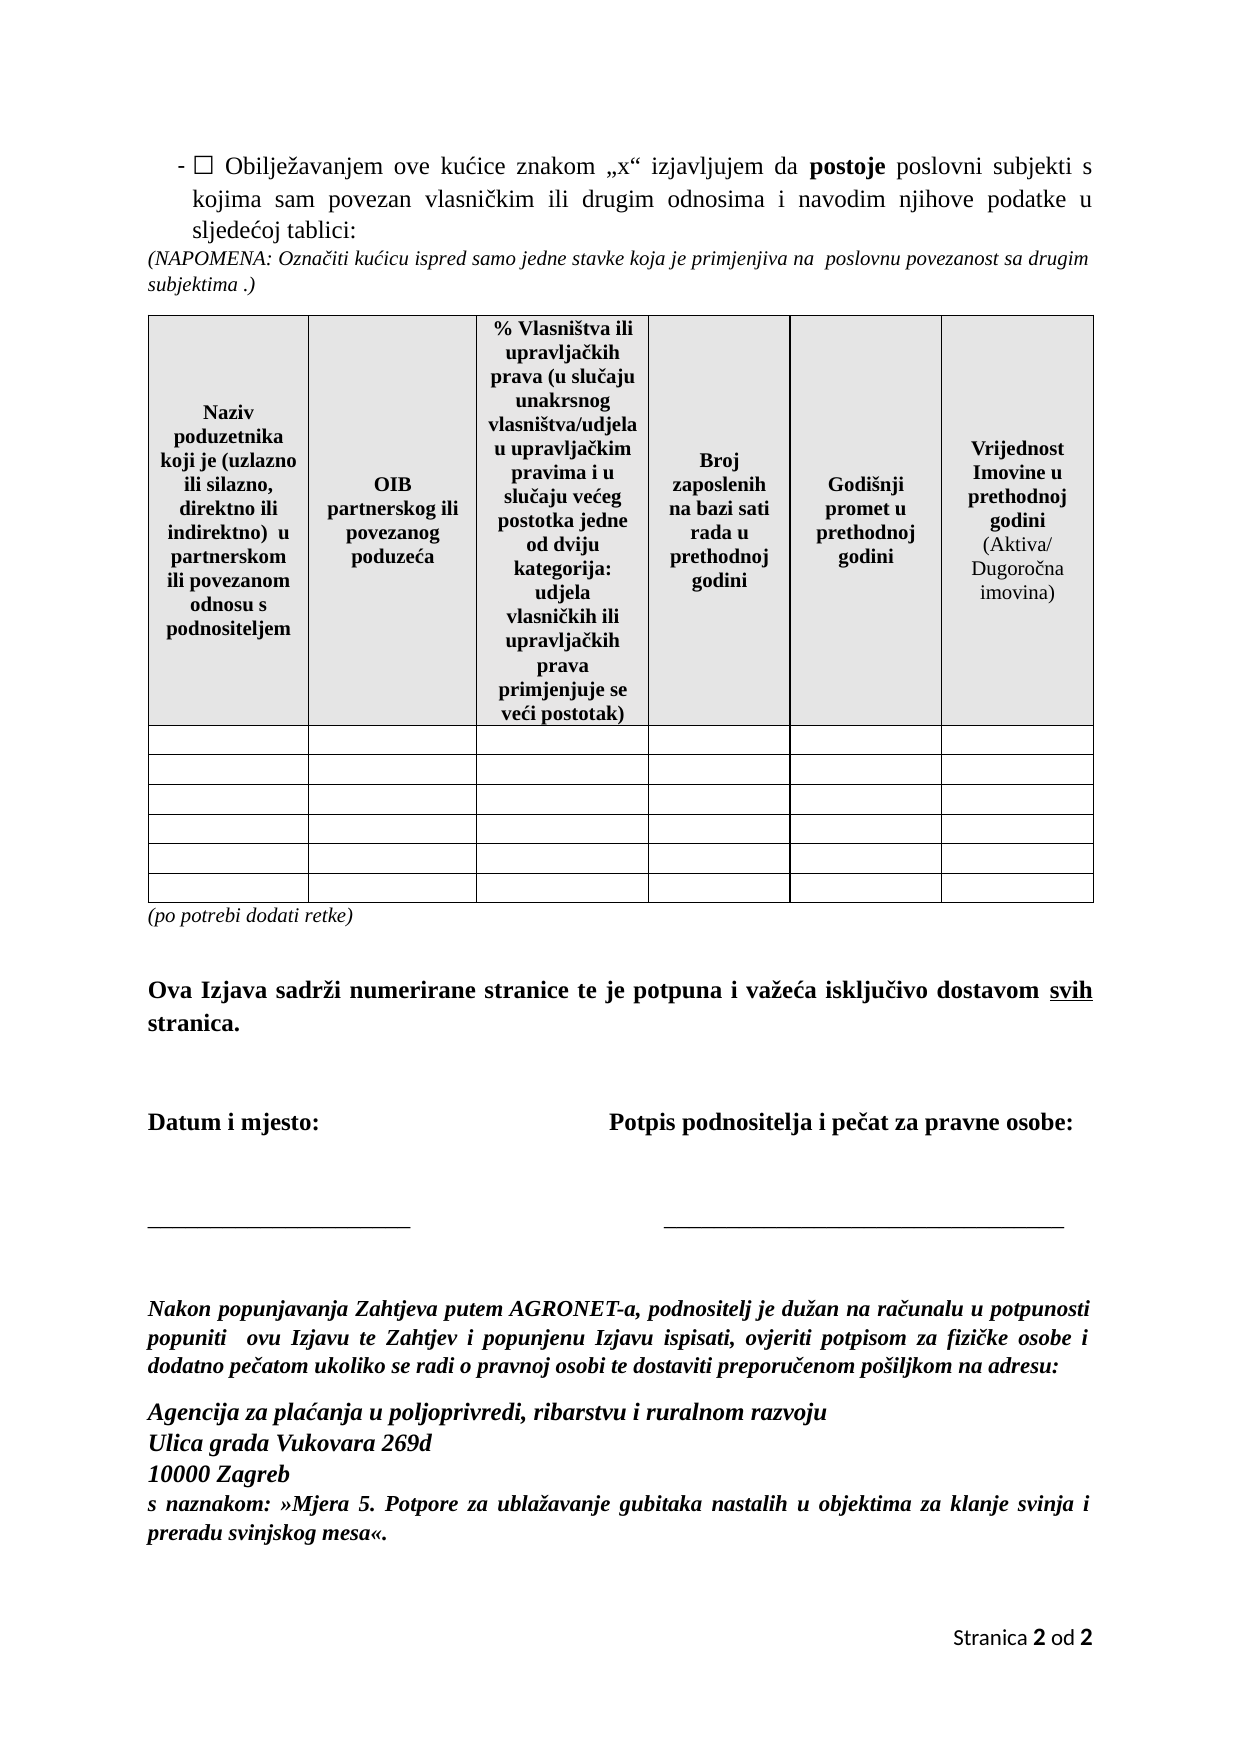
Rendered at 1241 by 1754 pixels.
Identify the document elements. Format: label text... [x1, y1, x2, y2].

table_cell [477, 844, 648, 873]
table_cell [477, 755, 648, 784]
table_cell [309, 874, 476, 902]
text Ova Izjava sadrži numerirane stranice te je potpuna i važeća isključivo dostavom svih stranica. [148, 975, 1093, 1037]
table_cell [309, 844, 476, 873]
text Datum i mjesto: Potpis podnositelja i pečat za pravne osobe: [148, 1107, 1093, 1136]
table_cell [942, 815, 1093, 843]
text Ulica grada Vukovara 269d [148, 1428, 1093, 1457]
table_cell [649, 815, 789, 843]
table_cell [649, 844, 789, 873]
table_cell [149, 815, 308, 843]
table_cell [309, 815, 476, 843]
table_cell [477, 874, 648, 902]
table_cell [149, 726, 308, 754]
table_cell [149, 844, 308, 873]
text 10000 Zagreb [148, 1459, 1093, 1488]
table_cell [649, 755, 789, 784]
text Nakon popunjavanja Zahtjeva putem AGRONET-a, podnositelj je dužan na računalu u potpunosti popuniti ovu Izjavu te Zahtjev i popunjenu Izjavu ispisati, ovjeriti potpisom za fizičke osobe i dodatno pečatom ukoliko se radi o pravnoj osobi te dostaviti preporučenom pošiljkom na adresu: [148, 1295, 1093, 1378]
table_cell [149, 874, 308, 902]
list Obilježavanjem ove kućice znakom „x“ izjavljujem da postoje poslovni subjekti s kojima sam povezan vlasničkim ili drugim odnosima i navodim njihove podatke u sljedećoj tablici: [177, 148, 1093, 244]
text (NAPOMENA: Označiti kućicu ispred samo jedne stavke koja je primjenjiva na poslovnu povezanost sa drugim subjektima .) [148, 246, 1093, 296]
table_cell [942, 844, 1093, 873]
text Agencija za plaćanja u poljoprivredi, ribarstvu i ruralnom razvoju [148, 1397, 1093, 1426]
text s naznakom: »Mjera 5. Potpore za ublažavanje gubitaka nastalih u objektima za klanje svinja i preradu svinjskog mesa«. [148, 1490, 1093, 1545]
table_header Vrijednost Imovine u prethodnoj godini (Aktiva/ Dugoročna imovina) [942, 316, 1093, 725]
table_cell [791, 815, 941, 843]
table_cell [309, 785, 476, 813]
table_cell [477, 785, 648, 813]
text _____________________ ________________________________ [148, 1202, 1093, 1231]
table_cell [649, 726, 789, 754]
table_cell [942, 874, 1093, 902]
table_cell [649, 874, 789, 902]
table_cell [791, 726, 941, 754]
table_cell [791, 785, 941, 813]
table_cell [791, 874, 941, 902]
table_cell [477, 726, 648, 754]
table_header Broj zaposlenih na bazi sati rada u prethodnoj godini [649, 316, 789, 725]
table_header % Vlasništva ili upravljačkih prava (u slučaju unakrsnog vlasništva/udjela u upravljačkim pravima i u slučaju većeg postotka jedne od dviju kategorija: udjela vlasničkih ili upravljačkih prava primjenjuje se veći postotak) [477, 316, 648, 725]
table_header Godišnji promet u prethodnoj godini [791, 316, 941, 725]
table_cell [477, 815, 648, 843]
table_cell [309, 726, 476, 754]
table_header OIB partnerskog ili povezanog poduzeća [309, 316, 476, 725]
table_cell [309, 755, 476, 784]
table_cell [942, 755, 1093, 784]
table_cell [791, 844, 941, 873]
table_cell [942, 726, 1093, 754]
table_cell [149, 755, 308, 784]
table_cell [649, 785, 789, 813]
table_cell [791, 755, 941, 784]
table_cell [149, 785, 308, 813]
table_cell [942, 785, 1093, 813]
text (po potrebi dodati retke) [148, 903, 1093, 927]
table_header Naziv poduzetnika koji je (uzlazno ili silazno, direktno ili indirektno) u partnerskom ili povezanom odnosu s podnositeljem [149, 316, 308, 725]
